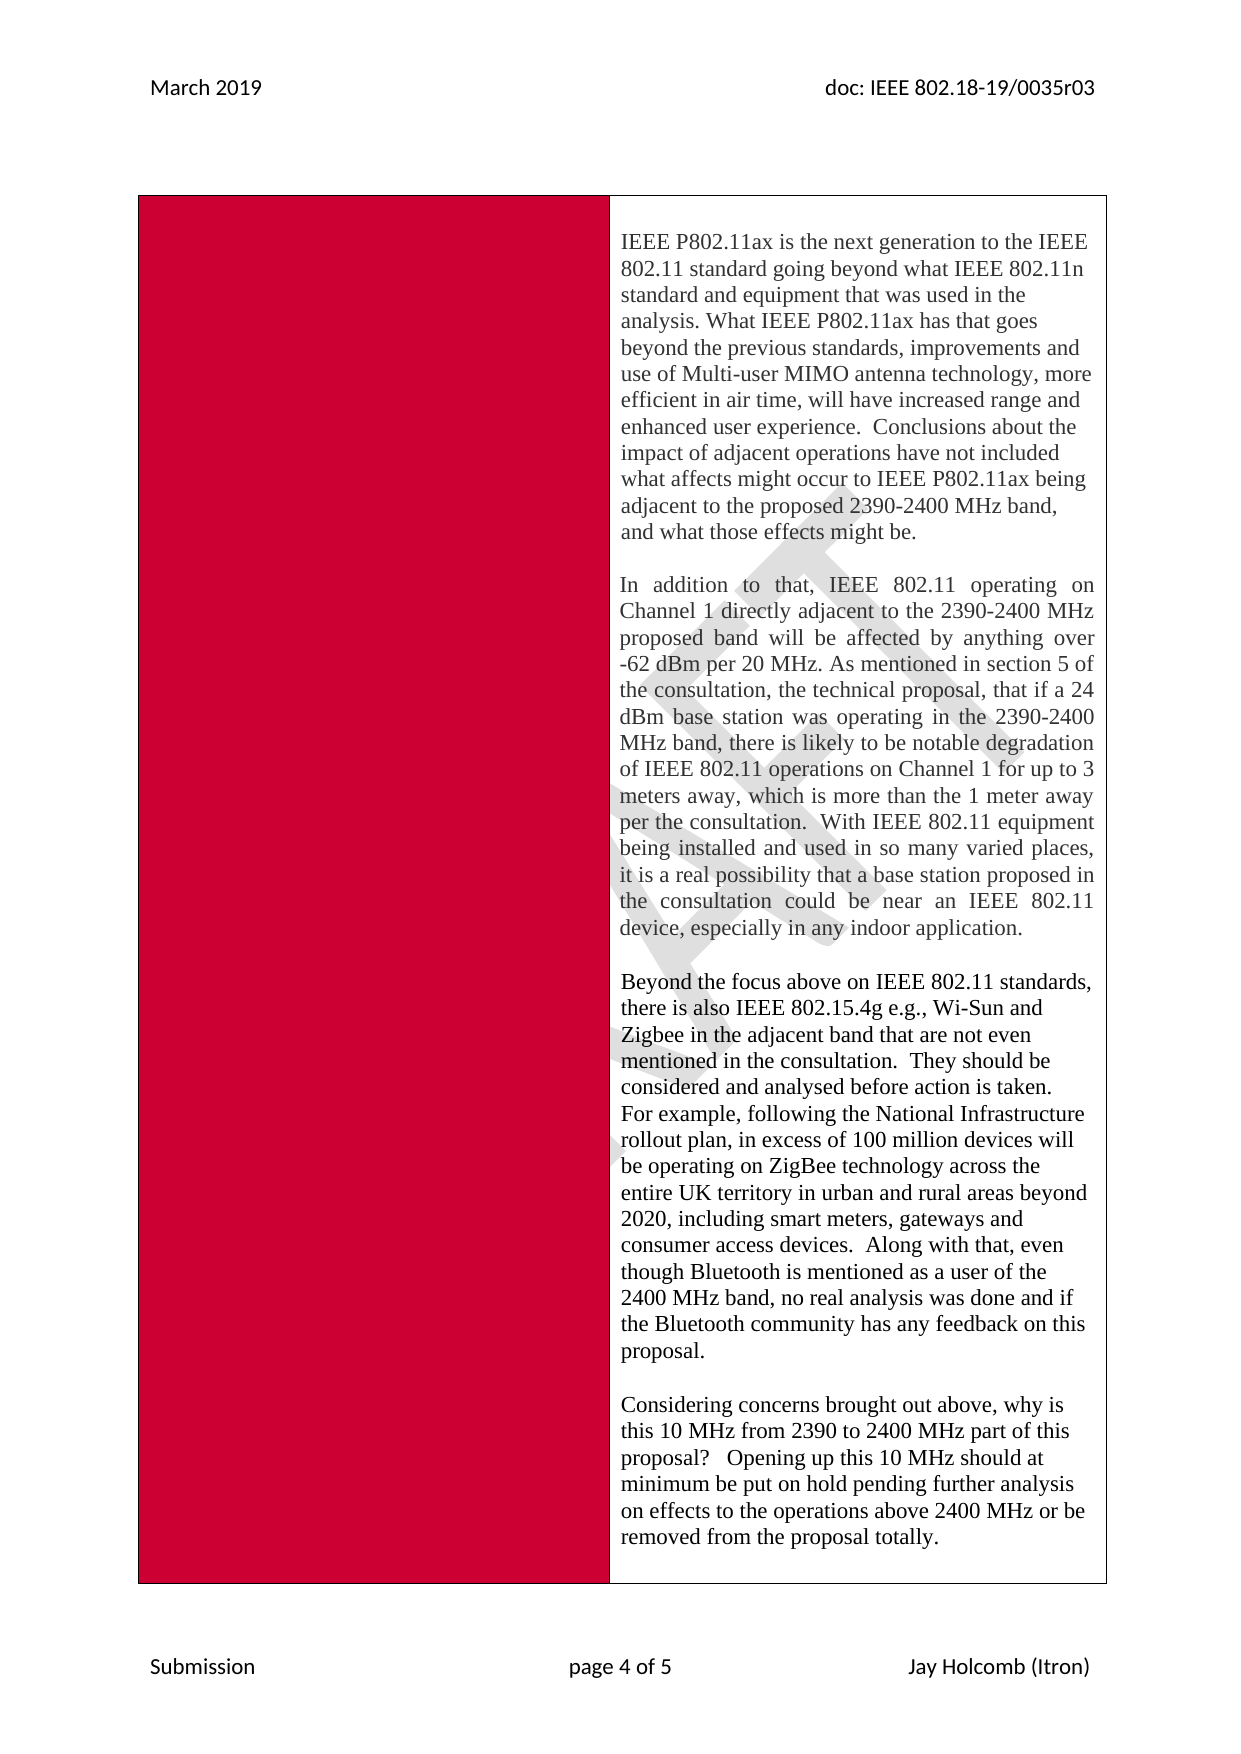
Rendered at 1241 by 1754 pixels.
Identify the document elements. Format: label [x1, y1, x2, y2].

table_cell [610, 196, 1106, 1583]
table_cell [139, 196, 609, 1583]
